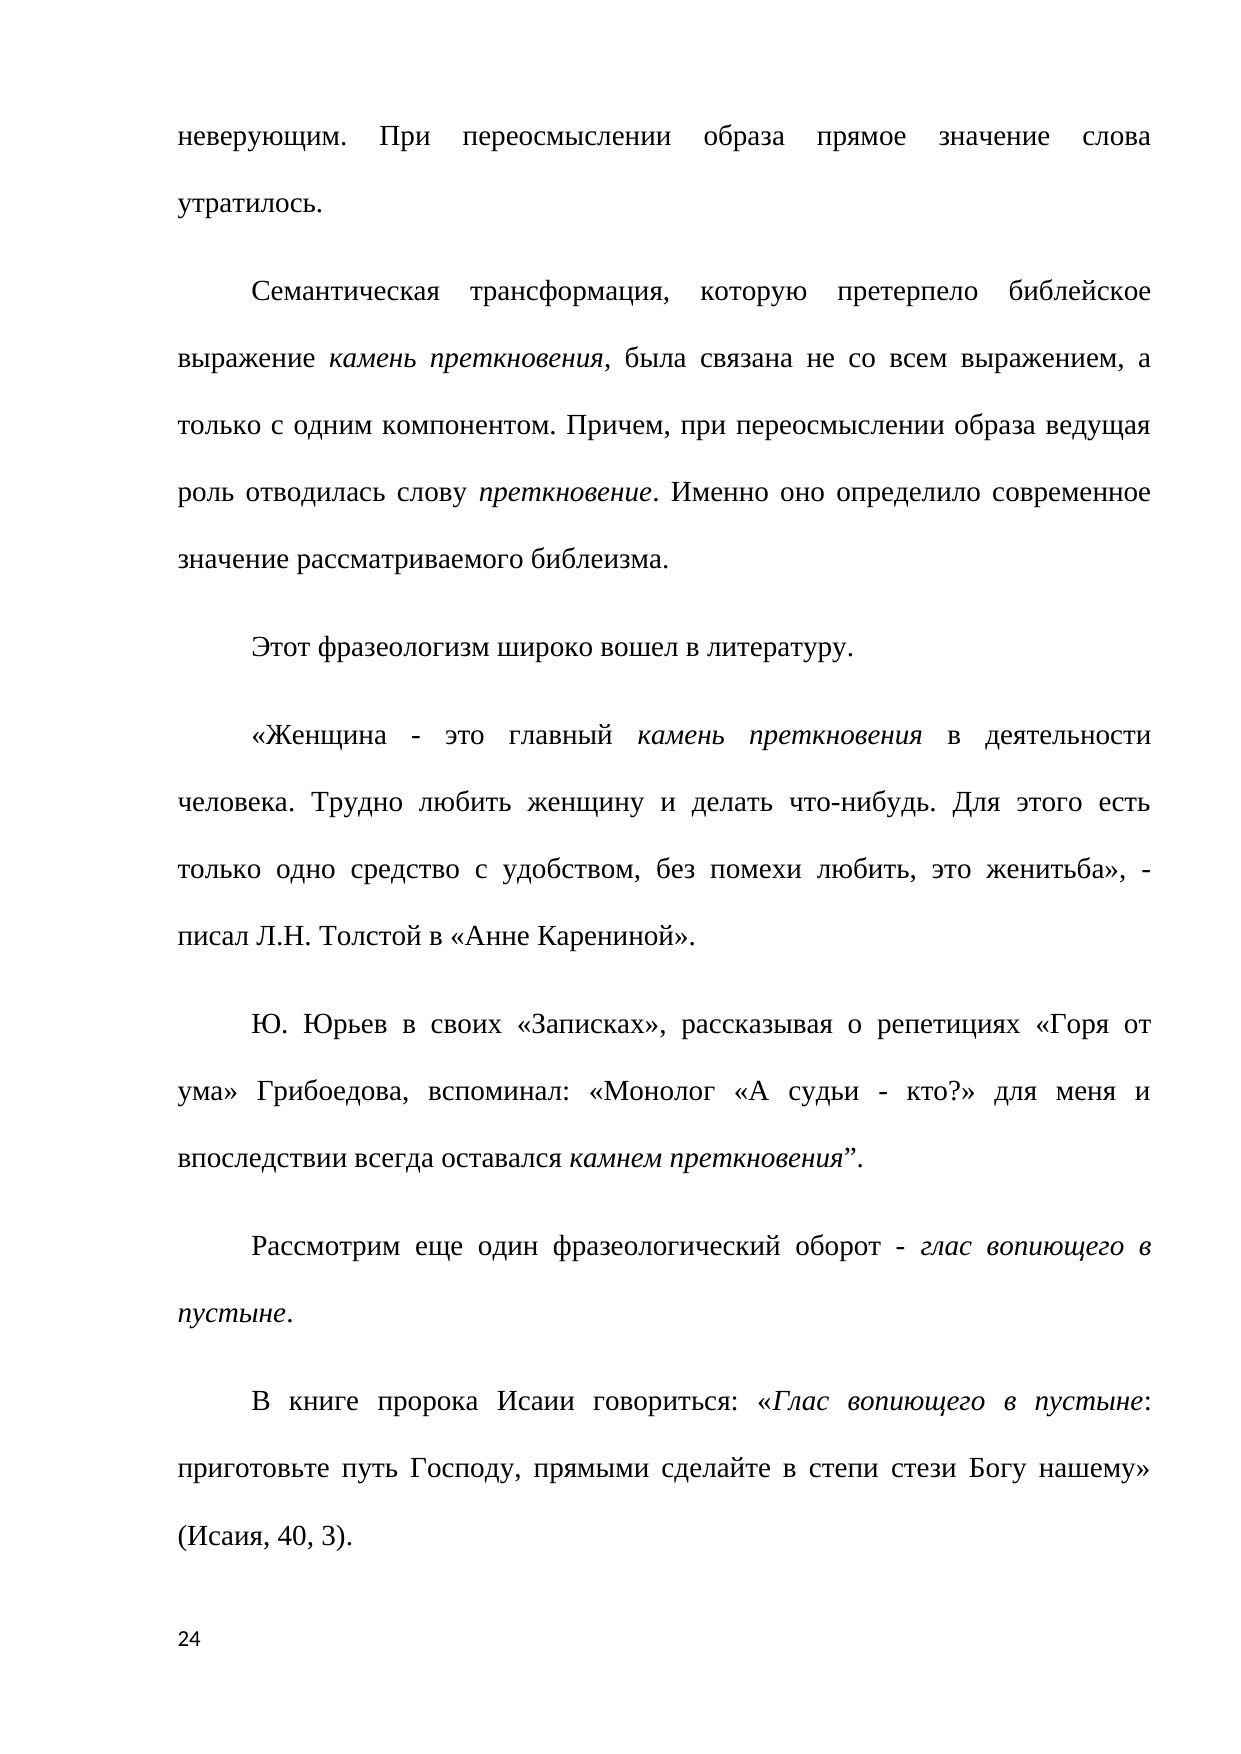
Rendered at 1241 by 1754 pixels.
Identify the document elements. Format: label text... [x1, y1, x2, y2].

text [177, 118, 1152, 219]
text Ю. Юрьев в своих «Записках», рассказывая о репетициях «Горя от ума» Грибоедова, вспоминал: «Монолог «А судьи - кто?» для меня и впоследствии всегда оставался камнем преткновения”. [177, 1006, 1152, 1174]
text Семантическая трансформация, которую претерпело библейское выражение камень преткновения, была связана не со всем выражением, а только с одним компонентом. Причем, при переосмыслении образа ведущая роль отводилась слову преткновение. Именно оно определило современное значение рассматриваемого библеизма. [177, 273, 1152, 575]
text «Женщина - это главный камень преткновения в деятельности человека. Трудно любить женщину и делать что-нибудь. Для этого есть только одно средство с удобством, без помехи любить, это женитьба», - писал Л.Н. Толстой в «Анне Карениной». [177, 717, 1152, 952]
text Рассмотрим еще один фразеологический оборот - глас вопиющего в пустыне. [177, 1228, 1152, 1329]
text Этот фразеологизм широко вошел в литературу. [177, 629, 1152, 663]
text В книге пророка Исаии говориться: «Глас вопиющего в пустыне: приготовьте путь Господу, прямыми сделайте в степи стези Богу нашему» (Исаия, 40, 3). [177, 1383, 1152, 1551]
